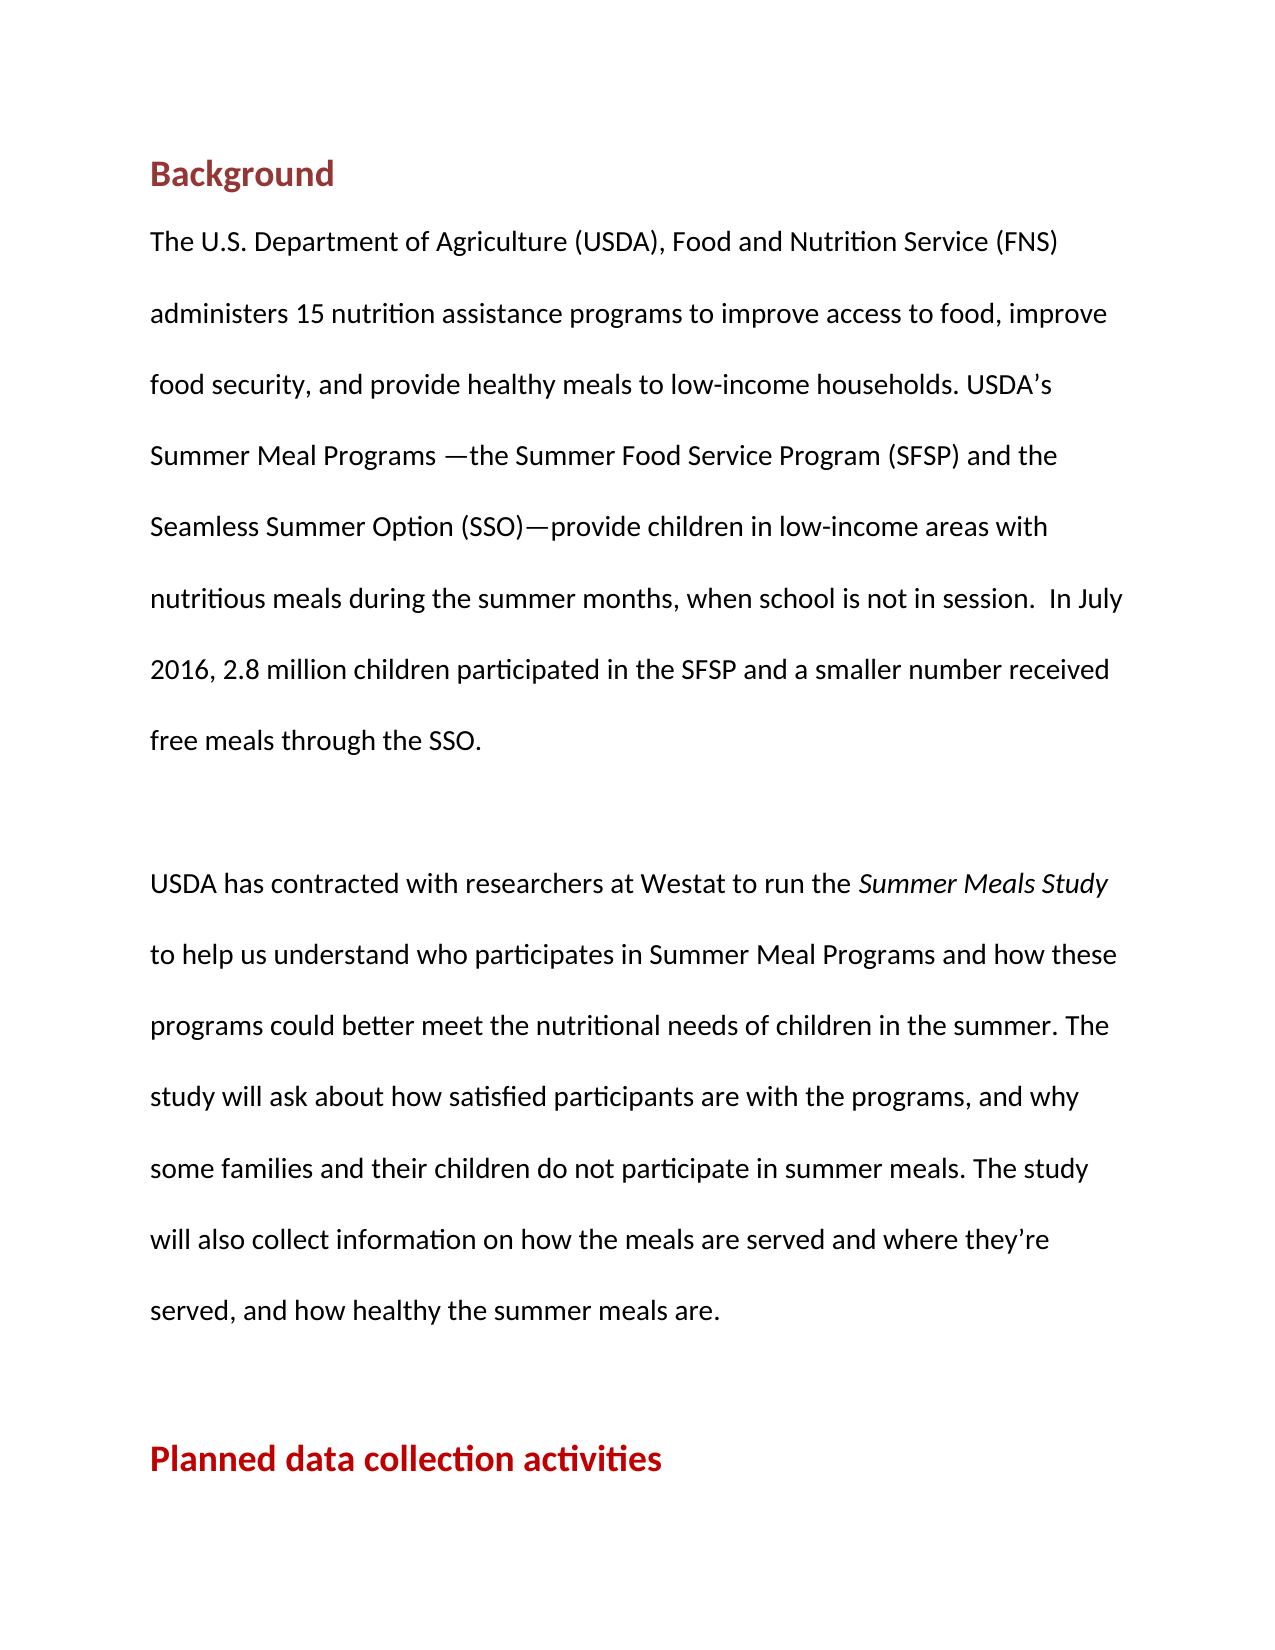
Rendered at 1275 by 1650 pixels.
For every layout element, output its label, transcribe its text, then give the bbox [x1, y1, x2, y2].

text Background [150, 150, 1125, 196]
text The U.S. Department of Agriculture (USDA), Food and Nutrition Service (FNS) administers 15 nutrition assistance programs to improve access to food, improve food security, and provide healthy meals to low-income households. USDA’s Summer Meal Programs —the Summer Food Service Program (SFSP) and the Seamless Summer Option (SSO)—provide children in low-income areas with nutritious meals during the summer months, when school is not in session. In July 2016, 2.8 million children participated in the SFSP and a smaller number received free meals through the SSO. [150, 223, 1125, 758]
text USDA has contracted with researchers at Westat to run the Summer Meals Study to help us understand who participates in Summer Meal Programs and how these programs could better meet the nutritional needs of children in the summer. The study will ask about how satisfied participants are with the programs, and why some families and their children do not participate in summer meals. The study will also collect information on how the meals are served and where they’re served, and how healthy the summer meals are. [150, 865, 1125, 1328]
text Planned data collection activities [150, 1435, 1125, 1481]
